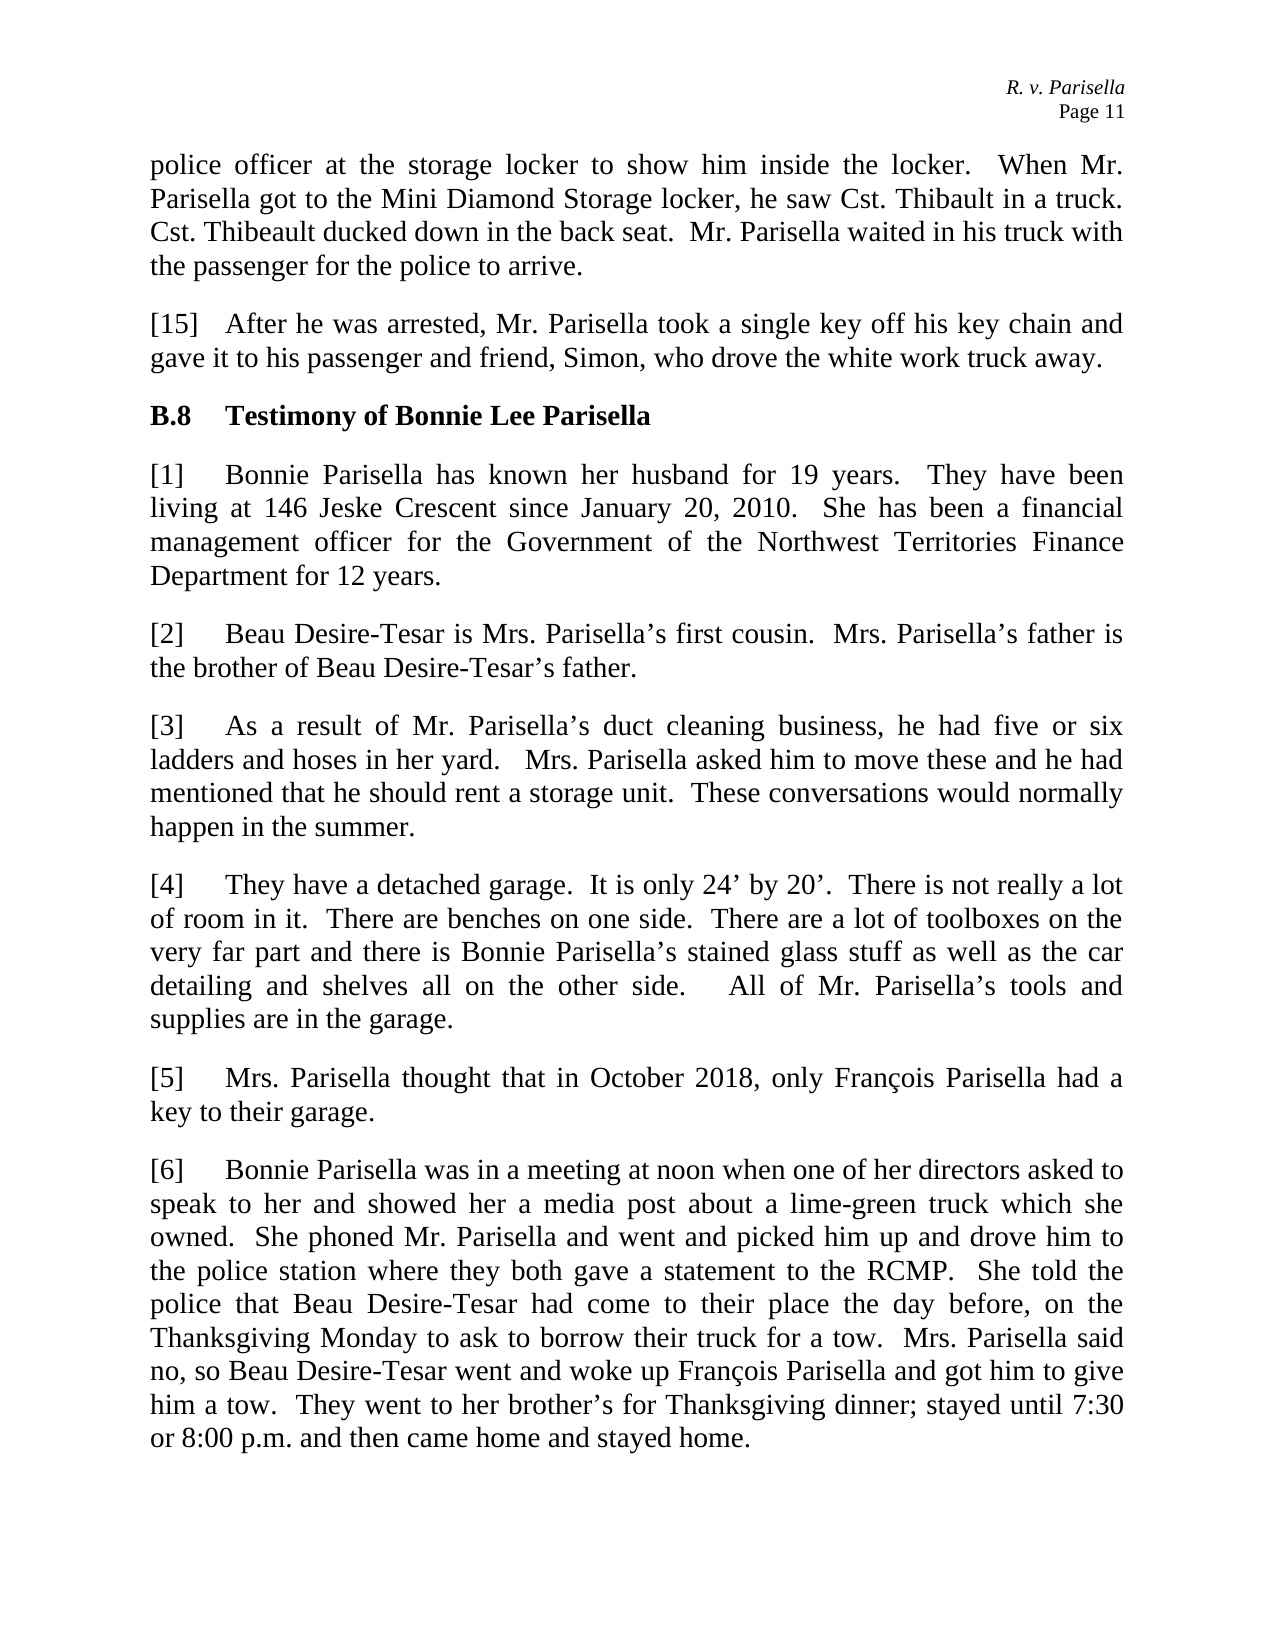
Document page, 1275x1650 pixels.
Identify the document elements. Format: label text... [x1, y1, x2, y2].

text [150, 147, 1125, 281]
text After he was arrested, Mr. Parisella took a single key off his key chain and gave it to his passenger and friend, Simon, who drove the white work truck away. [150, 306, 1125, 373]
text Bonnie Parisella has known her husband for 19 years. They have been living at 146 Jeske Crescent since January 20, 2010. She has been a financial management officer for the Government of the Northwest Territories Finance Department for 12 years. [150, 457, 1125, 591]
text Mrs. Parisella thought that in October 2018, only François Parisella had a key to their garage. [150, 1060, 1125, 1127]
text Bonnie Parisella was in a meeting at noon when one of her directors asked to speak to her and showed her a media post about a lime-green truck which she owned. She phoned Mr. Parisella and went and picked him up and drove him to the police station where they both gave a statement to the RCMP. She told the police that Beau Desire-Tesar had come to their place the day before, on the Thanksgiving Monday to ask to borrow their truck for a tow. Mrs. Parisella said no, so Beau Desire-Tesar went and woke up François Parisella and got him to give him a tow. They went to her brother’s for Thanksgiving dinner; stayed until 7:30 or 8:00 p.m. and then came home and stayed home. [150, 1152, 1125, 1454]
text They have a detached garage. It is only 24’ by 20’. There is not really a lot of room in it. There are benches on one side. There are a lot of toolboxes on the very far part and there is Bonnie Parisella’s stained glass stuff as well as the car detailing and shelves all on the other side. All of Mr. Parisella’s tools and supplies are in the garage. [150, 867, 1125, 1035]
subtitle Testimony of Bonnie Lee Parisella [150, 398, 1125, 432]
text As a result of Mr. Parisella’s duct cleaning business, he had five or six ladders and hoses in her yard. Mrs. Parisella asked him to move these and he had mentioned that he should rent a storage unit. These conversations would normally happen in the summer. [150, 708, 1125, 842]
text Beau Desire-Tesar is Mrs. Parisella’s first cousin. Mrs. Parisella’s father is the brother of Beau Desire-Tesar’s father. [150, 616, 1125, 683]
